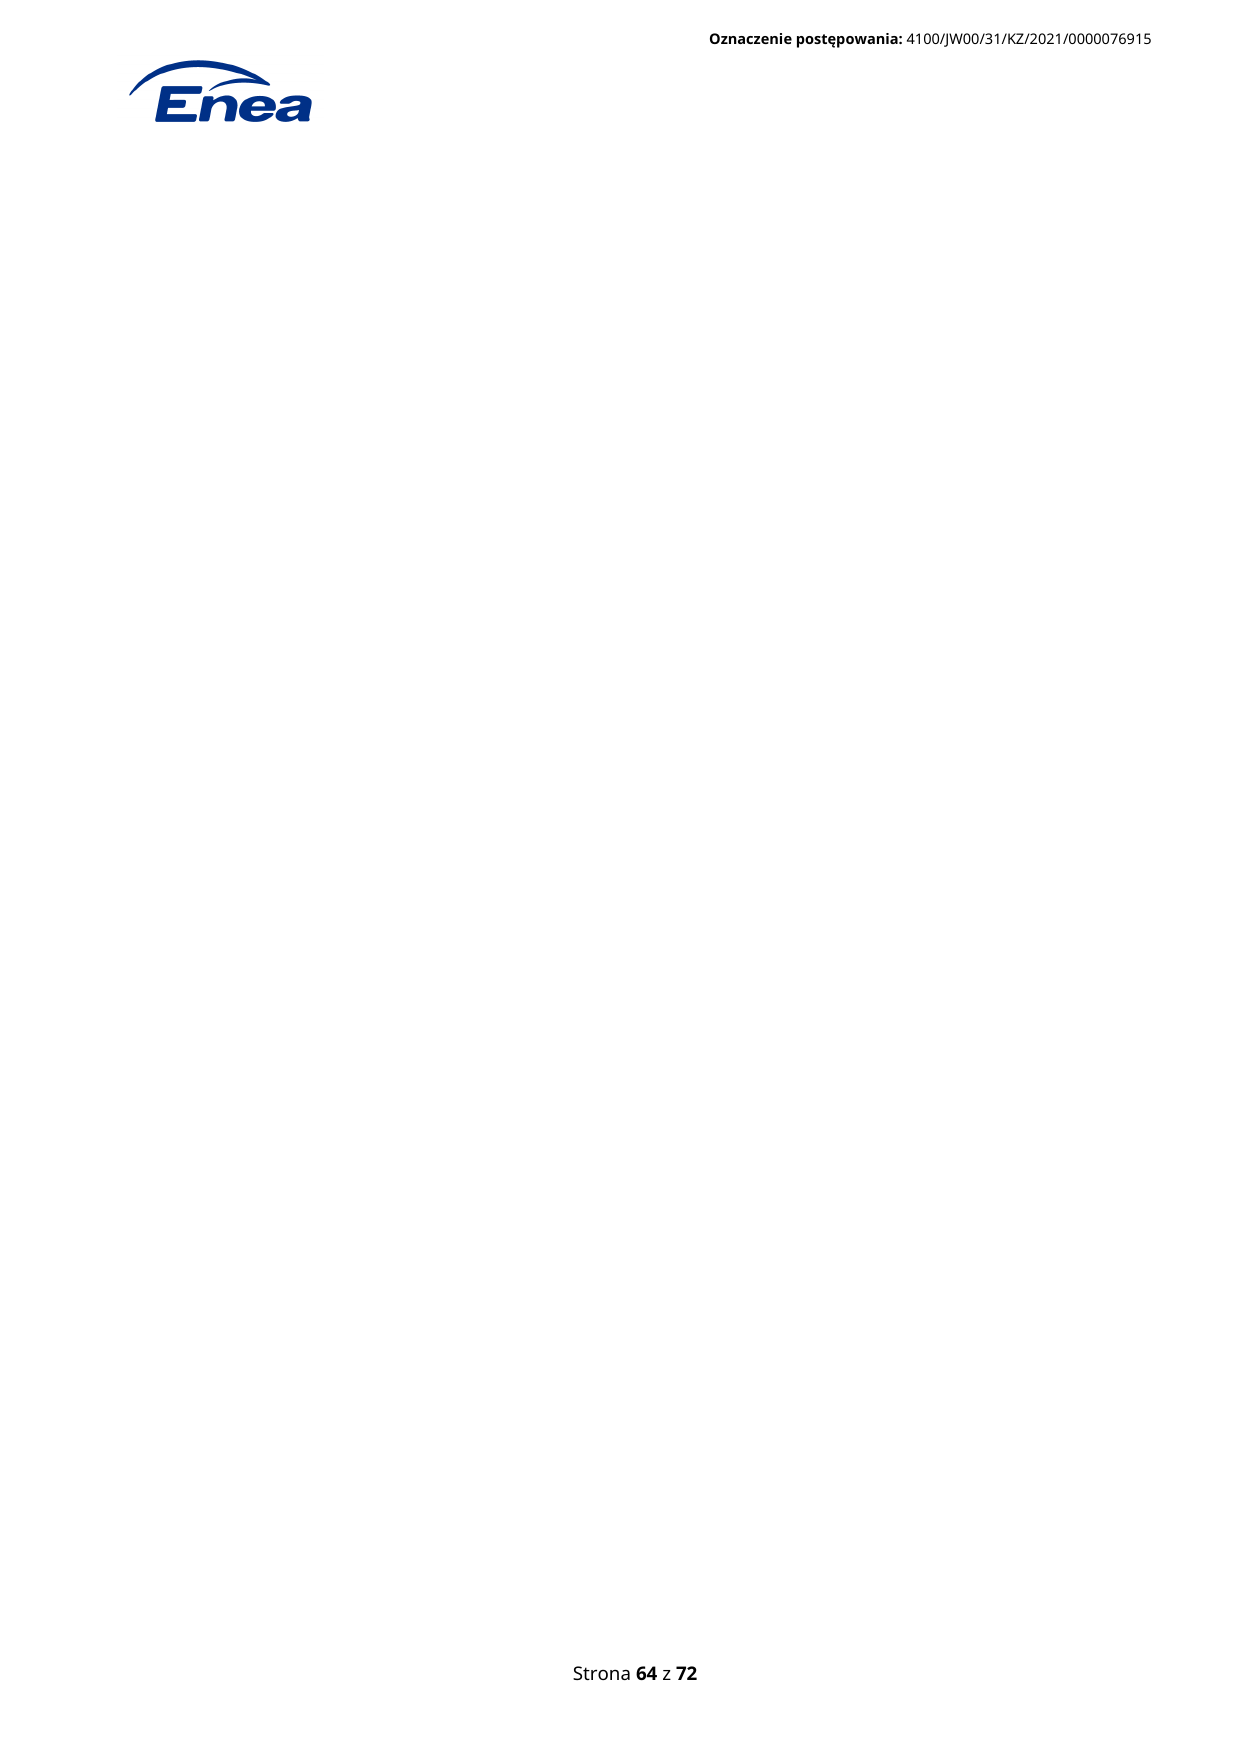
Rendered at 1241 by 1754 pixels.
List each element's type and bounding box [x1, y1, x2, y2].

picture [117, 50, 324, 124]
